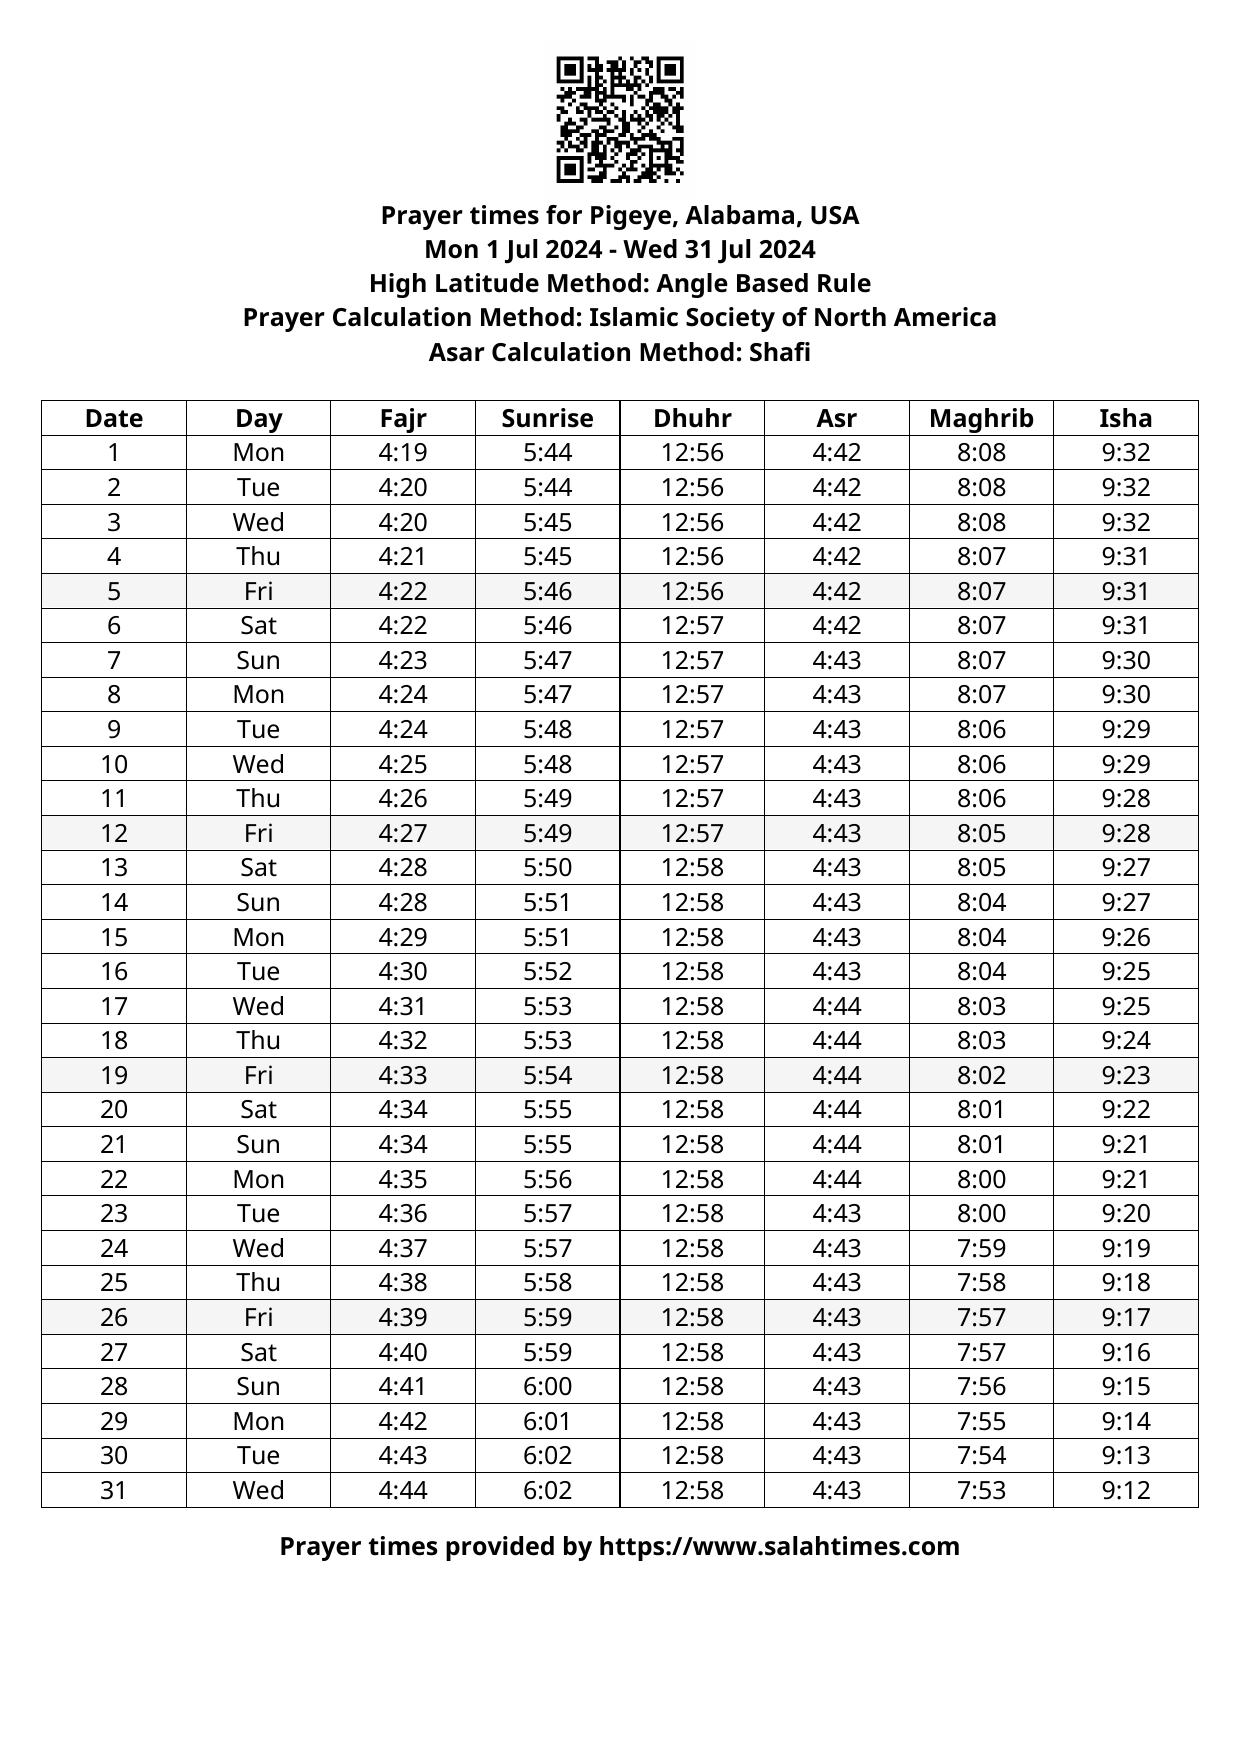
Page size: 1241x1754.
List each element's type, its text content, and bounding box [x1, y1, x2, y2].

table_cell 9:18 [1054, 1266, 1198, 1299]
table_cell 12:58 [621, 1058, 764, 1092]
table_cell 8:04 [910, 920, 1053, 953]
table_cell 7:56 [910, 1369, 1053, 1403]
table_cell 12:56 [621, 436, 764, 469]
table_cell 15 [42, 920, 186, 953]
table_cell 5:55 [476, 1127, 619, 1161]
table_cell 4:43 [331, 1439, 475, 1472]
table_cell 4:43 [765, 816, 909, 849]
table_cell 4 [42, 539, 186, 573]
table_cell 4:36 [331, 1196, 475, 1230]
table_cell Fri [187, 816, 330, 849]
table_cell 12:58 [621, 954, 764, 988]
table_cell 8:04 [910, 954, 1053, 988]
table_cell 4:37 [331, 1231, 475, 1264]
table_cell Fri [187, 1058, 330, 1092]
table_cell 4:44 [765, 1127, 909, 1161]
table_cell 5:53 [476, 989, 619, 1022]
table_cell Mon [187, 1404, 330, 1437]
table_cell 22 [42, 1162, 186, 1195]
table_cell 4:43 [765, 1473, 909, 1507]
table_cell Wed [187, 989, 330, 1022]
table_cell 5:51 [476, 885, 619, 919]
table_cell 7 [42, 643, 186, 677]
table_cell 8 [42, 678, 186, 711]
table_cell 12:58 [621, 1439, 764, 1472]
table_cell 5:55 [476, 1093, 619, 1126]
table_cell 13 [42, 851, 186, 884]
table_cell 8:05 [910, 816, 1053, 849]
table_cell 9:12 [1054, 1473, 1198, 1507]
table_cell 8:05 [910, 851, 1053, 884]
table_cell 9:14 [1054, 1404, 1198, 1437]
table_cell 4:40 [331, 1335, 475, 1368]
table_cell 17 [42, 989, 186, 1022]
table_cell 12:58 [621, 1093, 764, 1126]
table_cell 12:56 [621, 470, 764, 504]
table_cell 8:00 [910, 1196, 1053, 1230]
table_cell 7:53 [910, 1473, 1053, 1507]
table_cell 4:44 [765, 1093, 909, 1126]
table_cell 23 [42, 1196, 186, 1230]
table_cell 7:57 [910, 1300, 1053, 1334]
table_cell 9:19 [1054, 1231, 1198, 1264]
table_cell 4:20 [331, 505, 475, 538]
table_cell 4:22 [331, 609, 475, 642]
table_cell 7:58 [910, 1266, 1053, 1299]
table_cell 9:30 [1054, 643, 1198, 677]
table_cell 9:25 [1054, 954, 1198, 988]
table_cell 9:29 [1054, 712, 1198, 746]
table_cell 4:41 [331, 1369, 475, 1403]
table_cell Mon [187, 920, 330, 953]
table_cell 4:43 [765, 712, 909, 746]
table_cell 9:32 [1054, 470, 1198, 504]
table_cell 8:00 [910, 1162, 1053, 1195]
table_cell 3 [42, 505, 186, 538]
table_cell 12:58 [621, 1024, 764, 1057]
table_cell 5:59 [476, 1335, 619, 1368]
table_cell 9:21 [1054, 1162, 1198, 1195]
table_cell 4:34 [331, 1127, 475, 1161]
table_cell 25 [42, 1266, 186, 1299]
table_cell 7:59 [910, 1231, 1053, 1264]
table_cell 4:35 [331, 1162, 475, 1195]
text Mon 1 Jul 2024 - Wed 31 Jul 2024 [42, 232, 1198, 266]
table_cell 9:25 [1054, 989, 1198, 1022]
table_cell 12:57 [621, 747, 764, 780]
table_cell 8:07 [910, 574, 1053, 607]
table_cell 4:43 [765, 1266, 909, 1299]
table_cell 1 [42, 436, 186, 469]
table_cell 12:58 [621, 851, 764, 884]
table_cell 5:50 [476, 851, 619, 884]
table_cell 4:34 [331, 1093, 475, 1126]
table_cell Sat [187, 609, 330, 642]
table_cell 18 [42, 1024, 186, 1057]
table_cell 12:58 [621, 1162, 764, 1195]
table_cell 4:23 [331, 643, 475, 677]
table_cell 8:01 [910, 1127, 1053, 1161]
table_cell 12:58 [621, 1369, 764, 1403]
table_cell 8:04 [910, 885, 1053, 919]
table_cell 9:27 [1054, 851, 1198, 884]
table_header Sunrise [476, 401, 619, 434]
table_cell 5:56 [476, 1162, 619, 1195]
table_cell 12:57 [621, 781, 764, 815]
table_cell Fri [187, 574, 330, 607]
table_cell 4:30 [331, 954, 475, 988]
table_cell 9:29 [1054, 747, 1198, 780]
table_cell 4:19 [331, 436, 475, 469]
table_cell 4:43 [765, 1196, 909, 1230]
text Prayer Calculation Method: Islamic Society of North America [42, 300, 1198, 334]
table_cell 4:25 [331, 747, 475, 780]
table_cell 4:43 [765, 1369, 909, 1403]
table_cell 4:31 [331, 989, 475, 1022]
table_cell 4:43 [765, 1300, 909, 1334]
table_cell 9:21 [1054, 1127, 1198, 1161]
table_cell Tue [187, 712, 330, 746]
table_cell 4:43 [765, 781, 909, 815]
table_cell 5:47 [476, 678, 619, 711]
text Prayer times for Pigeye, Alabama, USA [42, 198, 1198, 232]
table_cell 8:03 [910, 1024, 1053, 1057]
table_cell 12:58 [621, 1335, 764, 1368]
table_cell 9:31 [1054, 539, 1198, 573]
table_cell 5:52 [476, 954, 619, 988]
table_cell 12:58 [621, 920, 764, 953]
table_cell 5:47 [476, 643, 619, 677]
table_cell 7:54 [910, 1439, 1053, 1472]
table_cell 4:42 [765, 574, 909, 607]
table_header Fajr [331, 401, 475, 434]
table_cell 4:27 [331, 816, 475, 849]
table_cell 29 [42, 1404, 186, 1437]
table_cell 12:57 [621, 816, 764, 849]
table_cell 6 [42, 609, 186, 642]
table_cell 4:42 [331, 1404, 475, 1437]
table_cell 12:58 [621, 885, 764, 919]
table_cell Mon [187, 1162, 330, 1195]
table_cell 9:32 [1054, 436, 1198, 469]
table_cell 14 [42, 885, 186, 919]
table_cell 12 [42, 816, 186, 849]
table_cell 4:43 [765, 1335, 909, 1368]
text Prayer times provided by https://www.salahtimes.com [42, 1528, 1198, 1563]
table_cell 28 [42, 1369, 186, 1403]
table_cell 9:15 [1054, 1369, 1198, 1403]
table_cell 9:28 [1054, 781, 1198, 815]
table_cell 12:58 [621, 1300, 764, 1334]
table_cell 4:43 [765, 920, 909, 953]
table_cell 9 [42, 712, 186, 746]
table_cell 4:42 [765, 609, 909, 642]
table_cell 10 [42, 747, 186, 780]
table_cell 12:58 [621, 1127, 764, 1161]
table_cell Tue [187, 470, 330, 504]
table_cell 7:57 [910, 1335, 1053, 1368]
table_cell 9:32 [1054, 505, 1198, 538]
table_cell Thu [187, 781, 330, 815]
table_cell 12:57 [621, 678, 764, 711]
table_cell 16 [42, 954, 186, 988]
table_cell 31 [42, 1473, 186, 1507]
table_header Day [187, 401, 330, 434]
table_cell 4:42 [765, 505, 909, 538]
table_cell Sat [187, 1335, 330, 1368]
table_cell 2 [42, 470, 186, 504]
table_cell 8:08 [910, 470, 1053, 504]
table_cell 4:42 [765, 436, 909, 469]
table_cell Tue [187, 954, 330, 988]
text High Latitude Method: Angle Based Rule [42, 266, 1198, 300]
table_cell Sun [187, 643, 330, 677]
table_cell 5:49 [476, 781, 619, 815]
table_cell 9:27 [1054, 885, 1198, 919]
table_cell 12:58 [621, 1196, 764, 1230]
table_header Maghrib [910, 401, 1053, 434]
table_cell 9:20 [1054, 1196, 1198, 1230]
table_cell Wed [187, 505, 330, 538]
table_cell 4:42 [765, 470, 909, 504]
table_cell 12:57 [621, 609, 764, 642]
table_cell 6:02 [476, 1473, 619, 1507]
table_cell 4:44 [765, 1024, 909, 1057]
table_cell 4:29 [331, 920, 475, 953]
table_cell Thu [187, 1266, 330, 1299]
table_cell 4:43 [765, 747, 909, 780]
table_cell 9:28 [1054, 816, 1198, 849]
table_cell 4:43 [765, 643, 909, 677]
table_cell Sun [187, 1369, 330, 1403]
table_cell 4:32 [331, 1024, 475, 1057]
table_cell 9:17 [1054, 1300, 1198, 1334]
table_cell 8:08 [910, 505, 1053, 538]
table_cell 9:31 [1054, 574, 1198, 607]
table_cell 9:23 [1054, 1058, 1198, 1092]
table_cell 12:56 [621, 539, 764, 573]
table_cell 12:57 [621, 643, 764, 677]
table_cell Tue [187, 1196, 330, 1230]
table_cell 4:43 [765, 1404, 909, 1437]
table_cell 5:44 [476, 470, 619, 504]
table_cell 5 [42, 574, 186, 607]
table_cell 4:24 [331, 712, 475, 746]
table_cell 24 [42, 1231, 186, 1264]
table_cell 4:20 [331, 470, 475, 504]
table_cell 4:44 [765, 989, 909, 1022]
table_cell 12:58 [621, 1231, 764, 1264]
table_cell 4:24 [331, 678, 475, 711]
table_cell 8:07 [910, 643, 1053, 677]
table_cell 4:22 [331, 574, 475, 607]
table_cell 9:30 [1054, 678, 1198, 711]
table_cell Sat [187, 1093, 330, 1126]
table_cell 8:08 [910, 436, 1053, 469]
table_cell 12:56 [621, 574, 764, 607]
table_cell 5:53 [476, 1024, 619, 1057]
table_cell 12:58 [621, 1404, 764, 1437]
table_cell 5:48 [476, 747, 619, 780]
table_cell Sun [187, 885, 330, 919]
table_cell 9:16 [1054, 1335, 1198, 1368]
table_cell 4:42 [765, 539, 909, 573]
table_cell 12:58 [621, 989, 764, 1022]
table_cell 8:07 [910, 609, 1053, 642]
table_cell 4:44 [331, 1473, 475, 1507]
table_cell 4:28 [331, 885, 475, 919]
table_cell 6:00 [476, 1369, 619, 1403]
table_cell 8:06 [910, 781, 1053, 815]
table_cell 4:38 [331, 1266, 475, 1299]
table_cell 9:26 [1054, 920, 1198, 953]
table_cell 9:22 [1054, 1093, 1198, 1126]
table_cell 5:46 [476, 574, 619, 607]
table_cell 12:56 [621, 505, 764, 538]
table_cell 5:58 [476, 1266, 619, 1299]
table_cell 6:01 [476, 1404, 619, 1437]
table_cell 5:54 [476, 1058, 619, 1092]
table_cell 19 [42, 1058, 186, 1092]
table_cell Sun [187, 1127, 330, 1161]
table_cell Tue [187, 1439, 330, 1472]
table_cell Thu [187, 1024, 330, 1057]
table_cell 21 [42, 1127, 186, 1161]
table_cell 11 [42, 781, 186, 815]
table_cell 8:02 [910, 1058, 1053, 1092]
table_cell 8:07 [910, 539, 1053, 573]
table_cell 5:57 [476, 1231, 619, 1264]
table_cell 26 [42, 1300, 186, 1334]
table_cell 27 [42, 1335, 186, 1368]
table_cell 8:01 [910, 1093, 1053, 1126]
table_cell Wed [187, 1231, 330, 1264]
table_cell 4:26 [331, 781, 475, 815]
table_cell 20 [42, 1093, 186, 1126]
table_cell 12:58 [621, 1266, 764, 1299]
table_cell 4:44 [765, 1162, 909, 1195]
table_cell 9:31 [1054, 609, 1198, 642]
table_cell Wed [187, 747, 330, 780]
table_cell 5:51 [476, 920, 619, 953]
table_header Dhuhr [621, 401, 764, 434]
table_cell 4:33 [331, 1058, 475, 1092]
table_cell 4:44 [765, 1058, 909, 1092]
table_cell 5:48 [476, 712, 619, 746]
table_cell 5:45 [476, 539, 619, 573]
table_cell 4:43 [765, 851, 909, 884]
table_cell 5:46 [476, 609, 619, 642]
table_cell Wed [187, 1473, 330, 1507]
table_cell 4:43 [765, 1231, 909, 1264]
table_cell 8:03 [910, 989, 1053, 1022]
table_cell Thu [187, 539, 330, 573]
table_cell 7:55 [910, 1404, 1053, 1437]
table_cell 8:07 [910, 678, 1053, 711]
table_cell Sat [187, 851, 330, 884]
table_cell 4:43 [765, 954, 909, 988]
table_cell 8:06 [910, 747, 1053, 780]
table_cell 30 [42, 1439, 186, 1472]
table_cell Mon [187, 436, 330, 469]
table_cell 4:43 [765, 678, 909, 711]
table_cell 4:43 [765, 1439, 909, 1472]
table_header Isha [1054, 401, 1198, 434]
table_cell 9:13 [1054, 1439, 1198, 1472]
table_cell 5:57 [476, 1196, 619, 1230]
table_header Date [42, 401, 186, 434]
table_cell 6:02 [476, 1439, 619, 1472]
table_cell 4:21 [331, 539, 475, 573]
table_cell Mon [187, 678, 330, 711]
table_cell 5:44 [476, 436, 619, 469]
table_cell 5:59 [476, 1300, 619, 1334]
table_cell 4:43 [765, 885, 909, 919]
table_cell 9:24 [1054, 1024, 1198, 1057]
table_cell 12:58 [621, 1473, 764, 1507]
table_cell 4:39 [331, 1300, 475, 1334]
text Asar Calculation Method: Shafi [42, 334, 1198, 368]
table_cell 4:28 [331, 851, 475, 884]
table_header Asr [765, 401, 909, 434]
table_cell 5:45 [476, 505, 619, 538]
table_cell 8:06 [910, 712, 1053, 746]
picture [542, 41, 699, 198]
table_cell 12:57 [621, 712, 764, 746]
table_cell Fri [187, 1300, 330, 1334]
table_cell 5:49 [476, 816, 619, 849]
